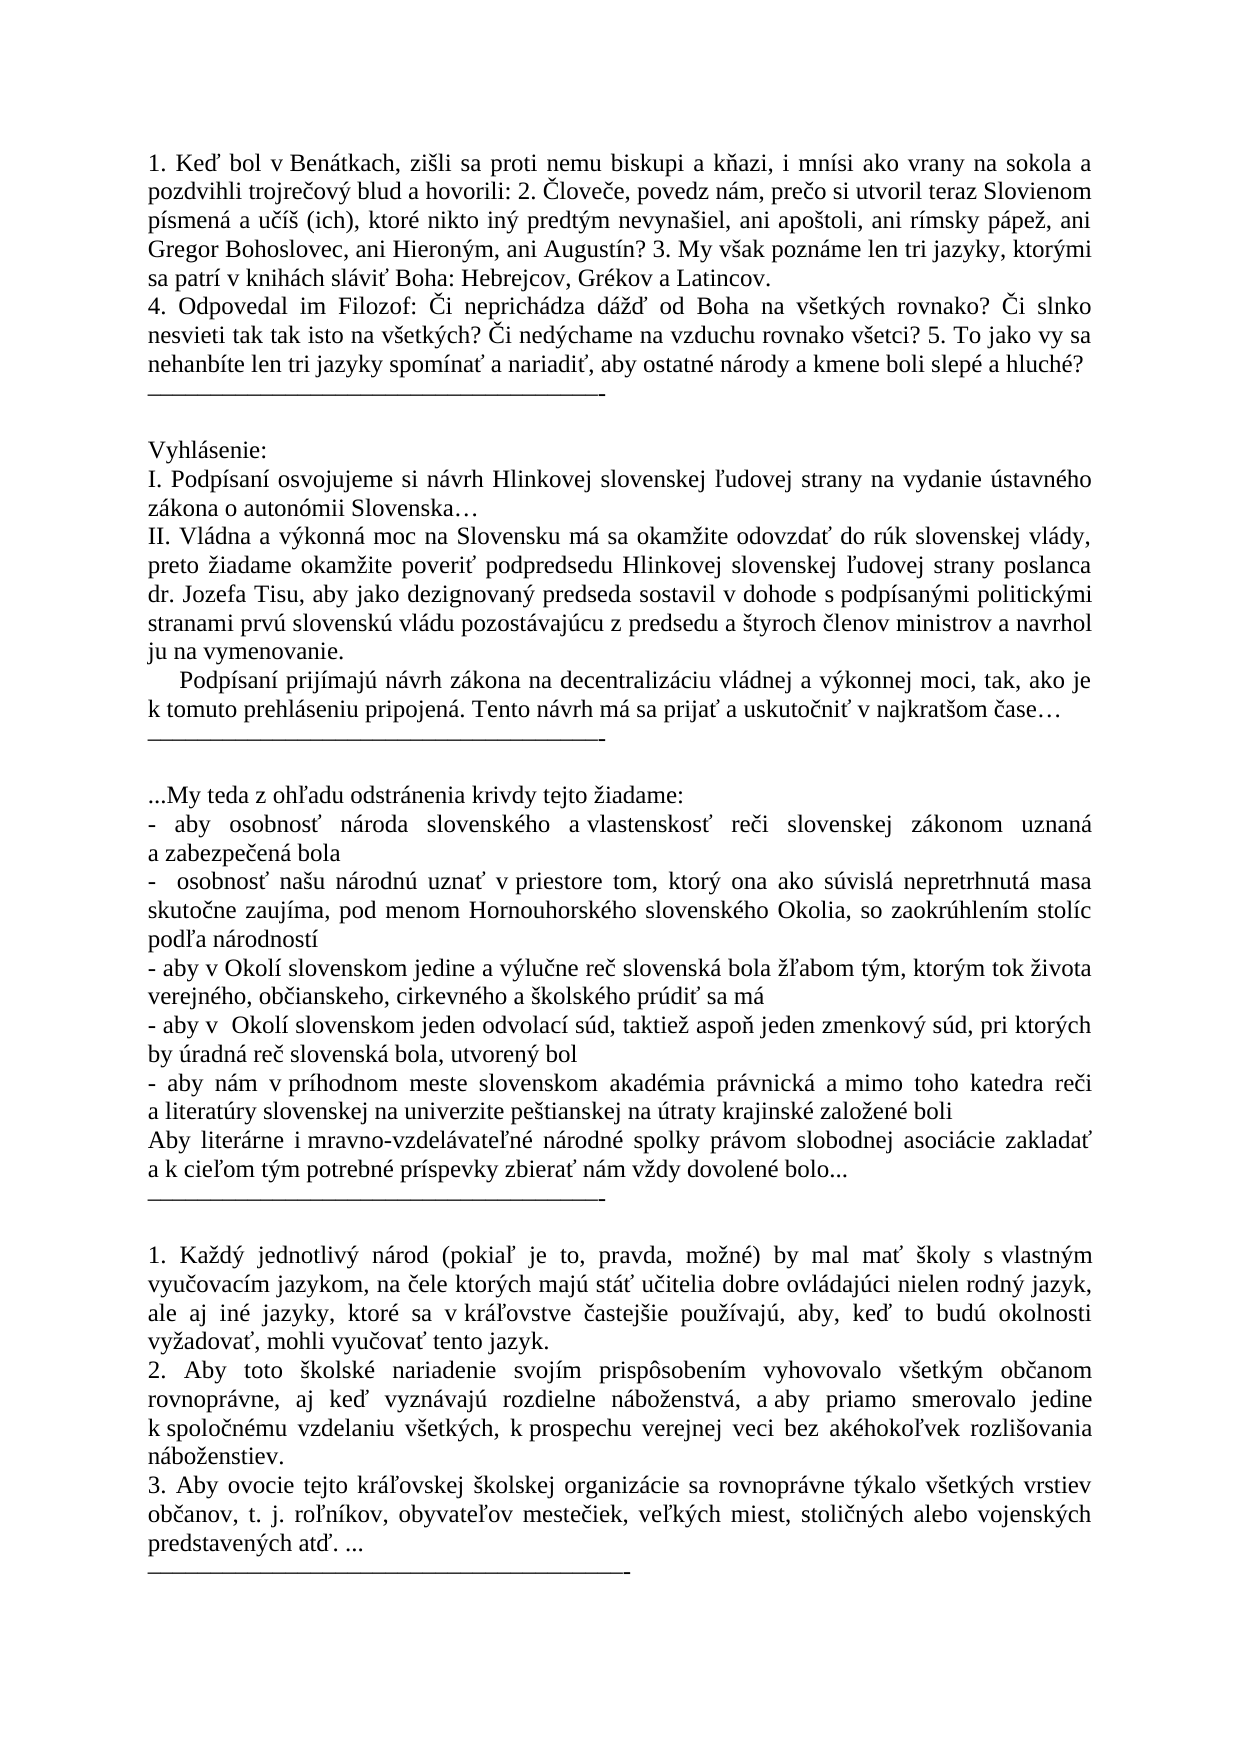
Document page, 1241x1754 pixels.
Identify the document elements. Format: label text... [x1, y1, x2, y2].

text - aby v Okolí slovenskom jedine a výlučne reč slovenská bola žľabom tým, ktorým tok života verejného, občianskeho, cirkevného a školského prúdiť sa má [148, 953, 1093, 1010]
text - aby nám v príhodnom meste slovenskom akadémia právnická a mimo toho katedra reči a literatúry slovenskej na univerzite peštianskej na útraty krajinské založené boli [148, 1068, 1093, 1125]
text ––––––––––––––––––––––––––––––––––––- [148, 723, 1093, 751]
text Podpísaní prijímajú návrh zákona na decentralizáciu vládnej a výkonnej moci, tak, ako je k tomuto prehláseniu pripojená. Tento návrh má sa prijať a uskutočniť v najkratšom čase… [148, 665, 1093, 723]
text - aby v Okolí slovenskom jeden odvolací súd, taktiež aspoň jeden zmenkový súd, pri ktorých by úradná reč slovenská bola, utvorený bol [148, 1010, 1093, 1068]
text 3. Aby ovocie tejto kráľovskej školskej organizácie sa rovnoprávne týkalo všetkých vrstiev občanov, t. j. roľníkov, obyvateľov mestečiek, veľkých miest, stoličných alebo vojenských predstavených atď. ... [148, 1470, 1093, 1556]
text - osobnosť našu národnú uznať v priestore tom, ktorý ona ako súvislá nepretrhnutá masa skutočne zaujíma, pod menom Hornouhorského slovenského Okolia, so zaokrúhlením stolíc podľa národností [148, 866, 1093, 953]
text 1. Keď bol v Benátkach, zišli sa proti nemu biskupi a kňazi, i mnísi ako vrany na sokola a pozdvihli trojrečový blud a hovorili: 2. Človeče, povedz nám, prečo si utvoril teraz Slovienom písmená a učíš (ich), ktoré nikto iný predtým nevynašiel, ani apoštoli, ani rímsky pápež, ani Gregor Bohoslovec, ani Hieroným, ani Augustín? 3. My však poznáme len tri jazyky, ktorými sa patrí v knihách sláviť Boha: Hebrejcov, Grékov a Latincov. [148, 148, 1093, 291]
text ––––––––––––––––––––––––––––––––––––- [148, 378, 1093, 406]
text I. Podpísaní osvojujeme si návrh Hlinkovej slovenskej ľudovej strany na vydanie ústavného zákona o autonómii Slovenska… [148, 464, 1093, 521]
text II. Vládna a výkonná moc na Slovensku má sa okamžite odovzdať do rúk slovenskej vlády, preto žiadame okamžite poveriť podpredsedu Hlinkovej slovenskej ľudovej strany poslanca dr. Jozefa Tisu, aby jako dezignovaný predseda sostavil v dohode s podpísanými politickými stranami prvú slovenskú vládu pozostávajúcu z predsedu a štyroch členov ministrov a navrhol ju na vymenovanie. [148, 521, 1093, 665]
text Aby literárne i mravno-vzdelávateľné národné spolky právom slobodnej asociácie zakladať a k cieľom tým potrebné príspevky zbierať nám vždy dovolené bolo... [148, 1125, 1093, 1183]
text 1. Každý jednotlivý národ (pokiaľ je to, pravda, možné) by mal mať školy s vlastným vyučovacím jazykom, na čele ktorých majú stáť učitelia dobre ovládajúci nielen rodný jazyk, ale aj iné jazyky, ktoré sa v kráľovstve častejšie používajú, aby, keď to budú okolnosti vyžadovať, mohli vyučovať tento jazyk. [148, 1240, 1093, 1355]
text ...My teda z ohľadu odstránenia krivdy tejto žiadame: [148, 780, 1093, 809]
text 4. Odpovedal im Filozof: Či neprichádza dážď od Boha na všetkých rovnako? Či slnko nesvieti tak tak isto na všetkých? Či nedýchame na vzduchu rovnako všetci? 5. To jako vy sa nehanbíte len tri jazyky spomínať a nariadiť, aby ostatné národy a kmene boli slepé a hluché? [148, 291, 1093, 378]
text Vyhlásenie: [148, 435, 1093, 464]
text 2. Aby toto školské nariadenie svojím prispôsobením vyhovovalo všetkým občanom rovnoprávne, aj keď vyznávajú rozdielne náboženstvá, a aby priamo smerovalo jedine k spoločnému vzdelaniu všetkých, k prospechu verejnej veci bez akéhokoľvek rozlišovania náboženstiev. [148, 1355, 1093, 1470]
text - aby osobnosť národa slovenského a vlastenskosť reči slovenskej zákonom uznaná a zabezpečená bola [148, 809, 1093, 866]
text ––––––––––––––––––––––––––––––––––––- [148, 1183, 1093, 1211]
text ––––––––––––––––––––––––––––––––––––––- [148, 1556, 1093, 1585]
